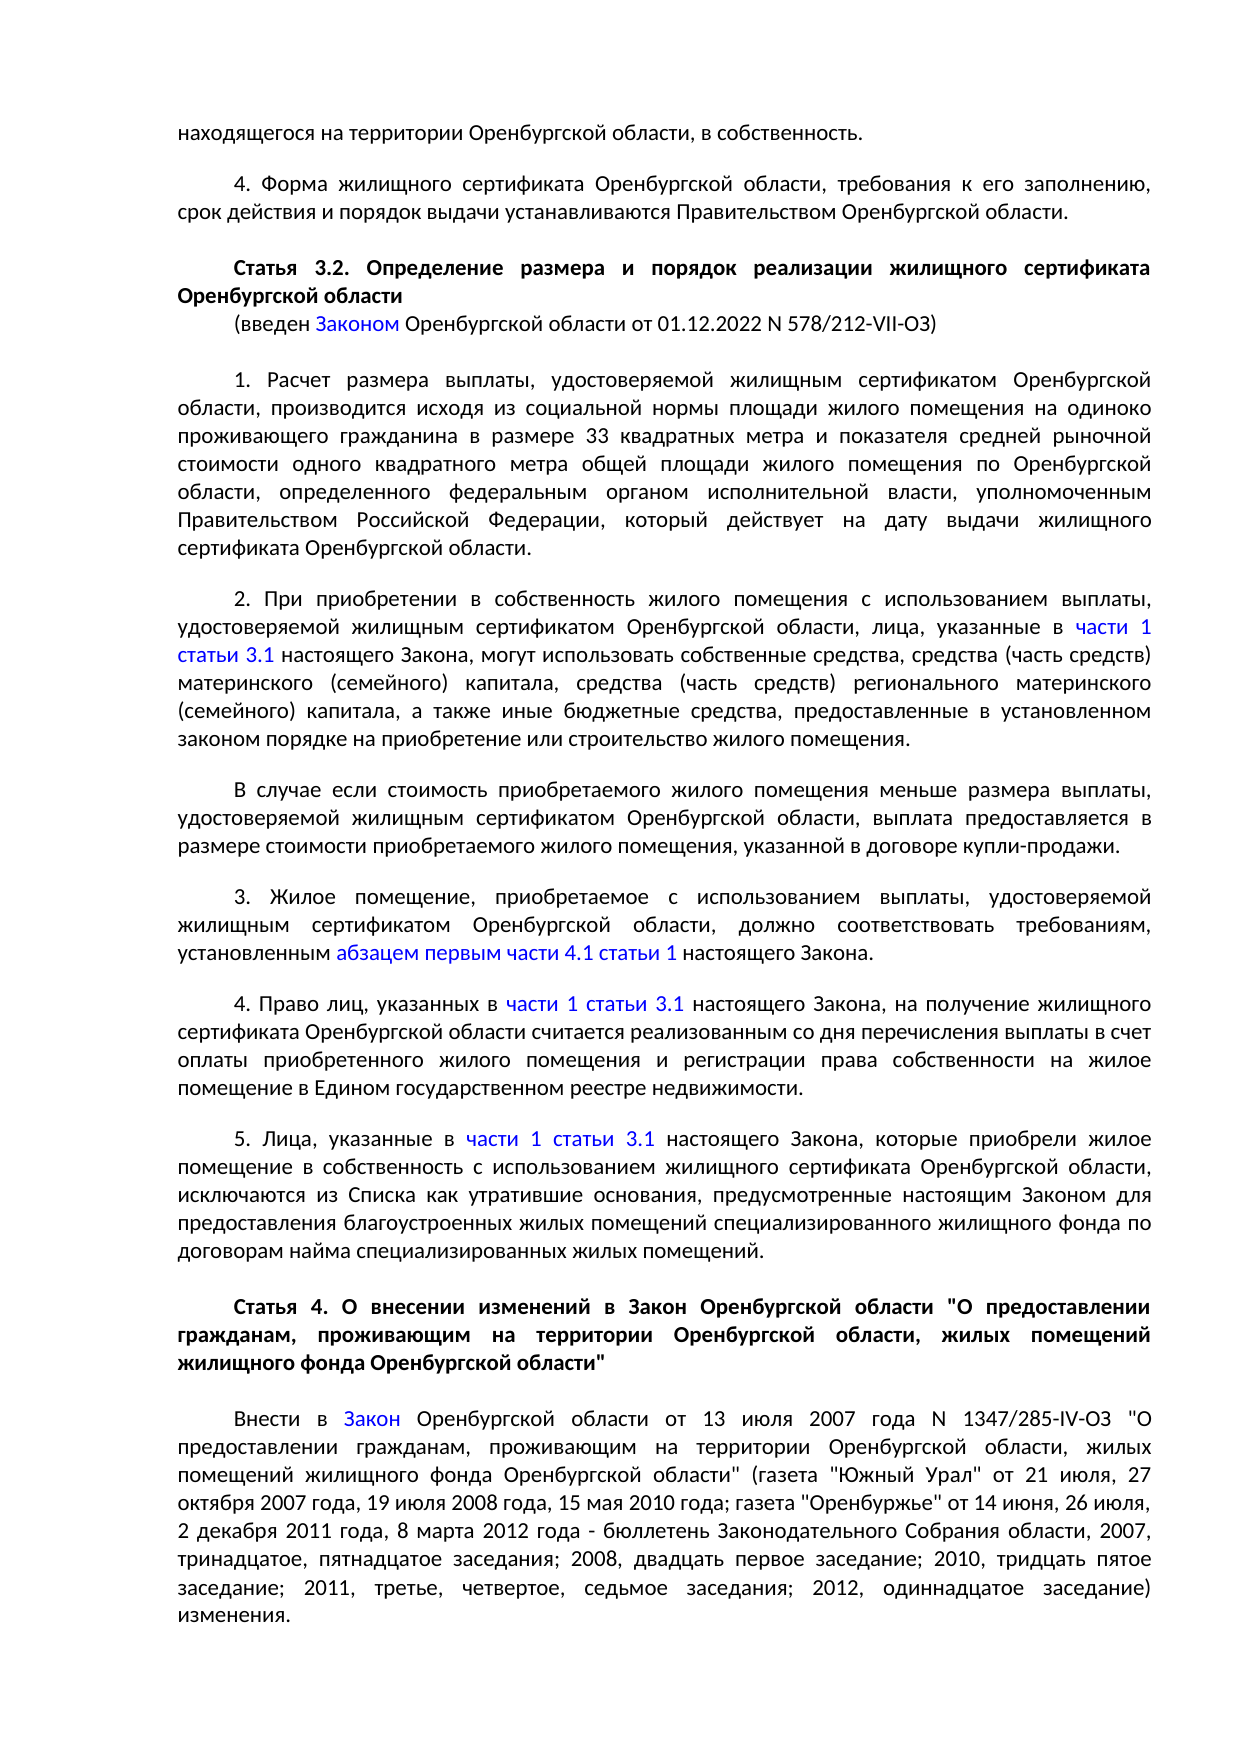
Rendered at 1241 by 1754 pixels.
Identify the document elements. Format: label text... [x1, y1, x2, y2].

text 3. Жилое помещение, приобретаемое с использованием выплаты, удостоверяемой жилищным сертификатом Оренбургской области, должно соответствовать требованиям, установленным абзацем первым части 4.1 статьи 1 настоящего Закона. [177, 882, 1152, 966]
text 2. При приобретении в собственность жилого помещения с использованием выплаты, удостоверяемой жилищным сертификатом Оренбургской области, лица, указанные в части 1 статьи 3.1 настоящего Закона, могут использовать собственные средства, средства (часть средств) материнского (семейного) капитала, средства (часть средств) регионального материнского (семейного) капитала, а также иные бюджетные средства, предоставленные в установленном законом порядке на приобретение или строительство жилого помещения. [177, 584, 1152, 752]
text 4. Право лиц, указанных в части 1 статьи 3.1 настоящего Закона, на получение жилищного сертификата Оренбургской области считается реализованным со дня перечисления выплаты в счет оплаты приобретенного жилого помещения и регистрации права собственности на жилое помещение в Едином государственном реестре недвижимости. [177, 989, 1152, 1101]
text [177, 118, 1152, 146]
text 4. Форма жилищного сертификата Оренбургской области, требования к его заполнению, срок действия и порядок выдачи устанавливаются Правительством Оренбургской области. [177, 169, 1152, 225]
text 1. Расчет размера выплаты, удостоверяемой жилищным сертификатом Оренбургской области, производится исходя из социальной нормы площади жилого помещения на одиноко проживающего гражданина в размере 33 квадратных метра и показателя средней рыночной стоимости одного квадратного метра общей площади жилого помещения по Оренбургской области, определенного федеральным органом исполнительной власти, уполномоченным Правительством Российской Федерации, который действует на дату выдачи жилищного сертификата Оренбургской области. [177, 365, 1152, 561]
text Внести в Закон Оренбургской области от 13 июля 2007 года N 1347/285-IV-ОЗ "О предоставлении гражданам, проживающим на территории Оренбургской области, жилых помещений жилищного фонда Оренбургской области" (газета "Южный Урал" от 21 июля, 27 октября 2007 года, 19 июля 2008 года, 15 мая 2010 года; газета "Оренбуржье" от 14 июня, 26 июля, 2 декабря 2011 года, 8 марта 2012 года - бюллетень Законодательного Собрания области, 2007, тринадцатое, пятнадцатое заседания; 2008, двадцать первое заседание; 2010, тридцать пятое заседание; 2011, третье, четвертое, седьмое заседания; 2012, одиннадцатое заседание) изменения. [177, 1404, 1152, 1629]
text (введен Законом Оренбургской области от 01.12.2022 N 578/212-VII-ОЗ) [177, 309, 1152, 337]
text 5. Лица, указанные в части 1 статьи 3.1 настоящего Закона, которые приобрели жилое помещение в собственность с использованием жилищного сертификата Оренбургской области, исключаются из Списка как утратившие основания, предусмотренные настоящим Законом для предоставления благоустроенных жилых помещений специализированного жилищного фонда по договорам найма специализированных жилых помещений. [177, 1124, 1152, 1264]
title Статья 4. О внесении изменений в Закон Оренбургской области "О предоставлении гражданам, проживающим на территории Оренбургской области, жилых помещений жилищного фонда Оренбургской области" [177, 1292, 1152, 1376]
text В случае если стоимость приобретаемого жилого помещения меньше размера выплаты, удостоверяемой жилищным сертификатом Оренбургской области, выплата предоставляется в размере стоимости приобретаемого жилого помещения, указанной в договоре купли-продажи. [177, 775, 1152, 859]
title Статья 3.2. Определение размера и порядок реализации жилищного сертификата Оренбургской области [177, 253, 1152, 309]
